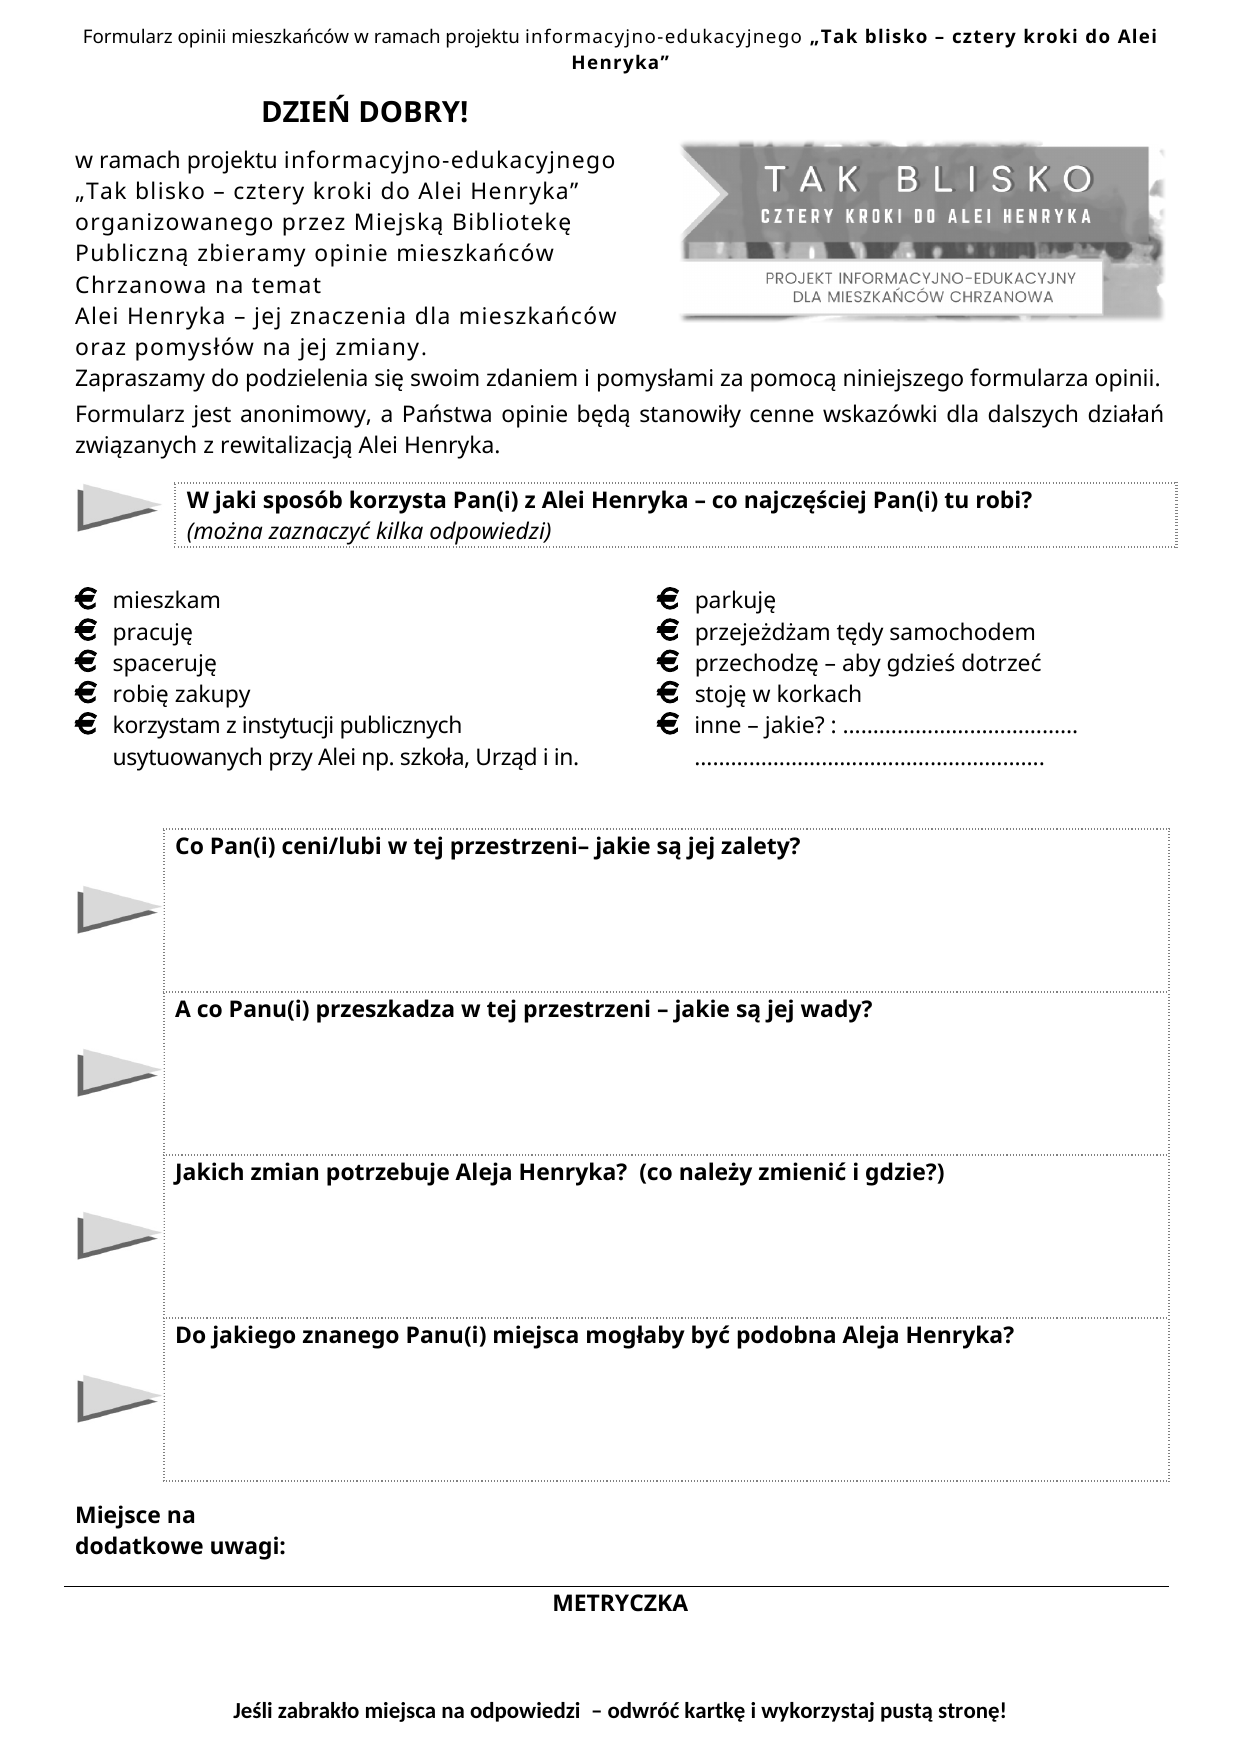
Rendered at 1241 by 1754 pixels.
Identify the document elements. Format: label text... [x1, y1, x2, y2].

list przejeżdżam tędy samochodem [657, 615, 1165, 647]
picture [75, 483, 164, 534]
table_header Co Pan(i) ceni/lubi w tej przestrzeni– jakie są jej zalety? [164, 828, 1169, 991]
table_cell [312, 1480, 1169, 1586]
table_cell [64, 1154, 164, 1317]
table_header W jaki sposób korzysta Pan(i) z Alei Henryka – co najczęściej Pan(i) tu robi? (można zaznaczyć kilka odpowiedzi) [175, 482, 1176, 546]
list mieszkam [75, 584, 583, 615]
table_cell A co Panu(i) przeszkadza w tej przestrzeni – jakie są jej wady? [164, 991, 1169, 1154]
list robię zakupy [75, 678, 583, 709]
picture [75, 1374, 164, 1425]
table_header [666, 75, 1176, 362]
table_header [64, 828, 164, 991]
list przechodzę – aby gdzieś dotrzeć [657, 647, 1165, 678]
text METRYCZKA [75, 1587, 1165, 1618]
table_cell Do jakiego znanego Panu(i) miejsca mogłaby być podobna Aleja Henryka? [164, 1317, 1169, 1480]
table_header [64, 482, 175, 546]
table_cell [64, 991, 164, 1154]
list korzystam z instytucji publicznych usytuowanych przy Alei np. szkoła, Urząd i in. [75, 709, 583, 772]
list spaceruję [75, 647, 583, 678]
table_cell Jakich zmian potrzebuje Aleja Henryka? (co należy zmienić i gdzie?) [164, 1154, 1169, 1317]
text Zapraszamy do podzielenia się swoim zdaniem i pomysłami za pomocą niniejszego formularza opinii. [75, 362, 1165, 393]
table_header DZIEŃ DOBRY! w ramach projektu informacyjno-edukacyjnego „Tak blisko – cztery kroki do Alei Henryka” organizowanego przez Miejską Bibliotekę Publiczną zbieramy opinie mieszkańców Chrzanowa na temat Alei Henryka – jej znaczenia dla mieszkańców oraz pomysłów na jej zmiany. [64, 75, 666, 362]
table_cell Miejsce na dodatkowe uwagi: [64, 1480, 312, 1586]
list stoję w korkach [657, 678, 1165, 709]
table_cell [64, 1317, 164, 1480]
picture [75, 1211, 164, 1262]
list inne – jakie? : ………………………………… …………………………………………………. [657, 709, 1165, 772]
picture [75, 1048, 164, 1099]
list parkuję [657, 584, 1165, 615]
text Formularz jest anonimowy, a Państwa opinie będą stanowiły cenne wskazówki dla dalszych działań związanych z rewitalizacją Alei Henryka. [75, 398, 1165, 461]
list pracuję [75, 615, 583, 647]
picture [75, 885, 164, 936]
